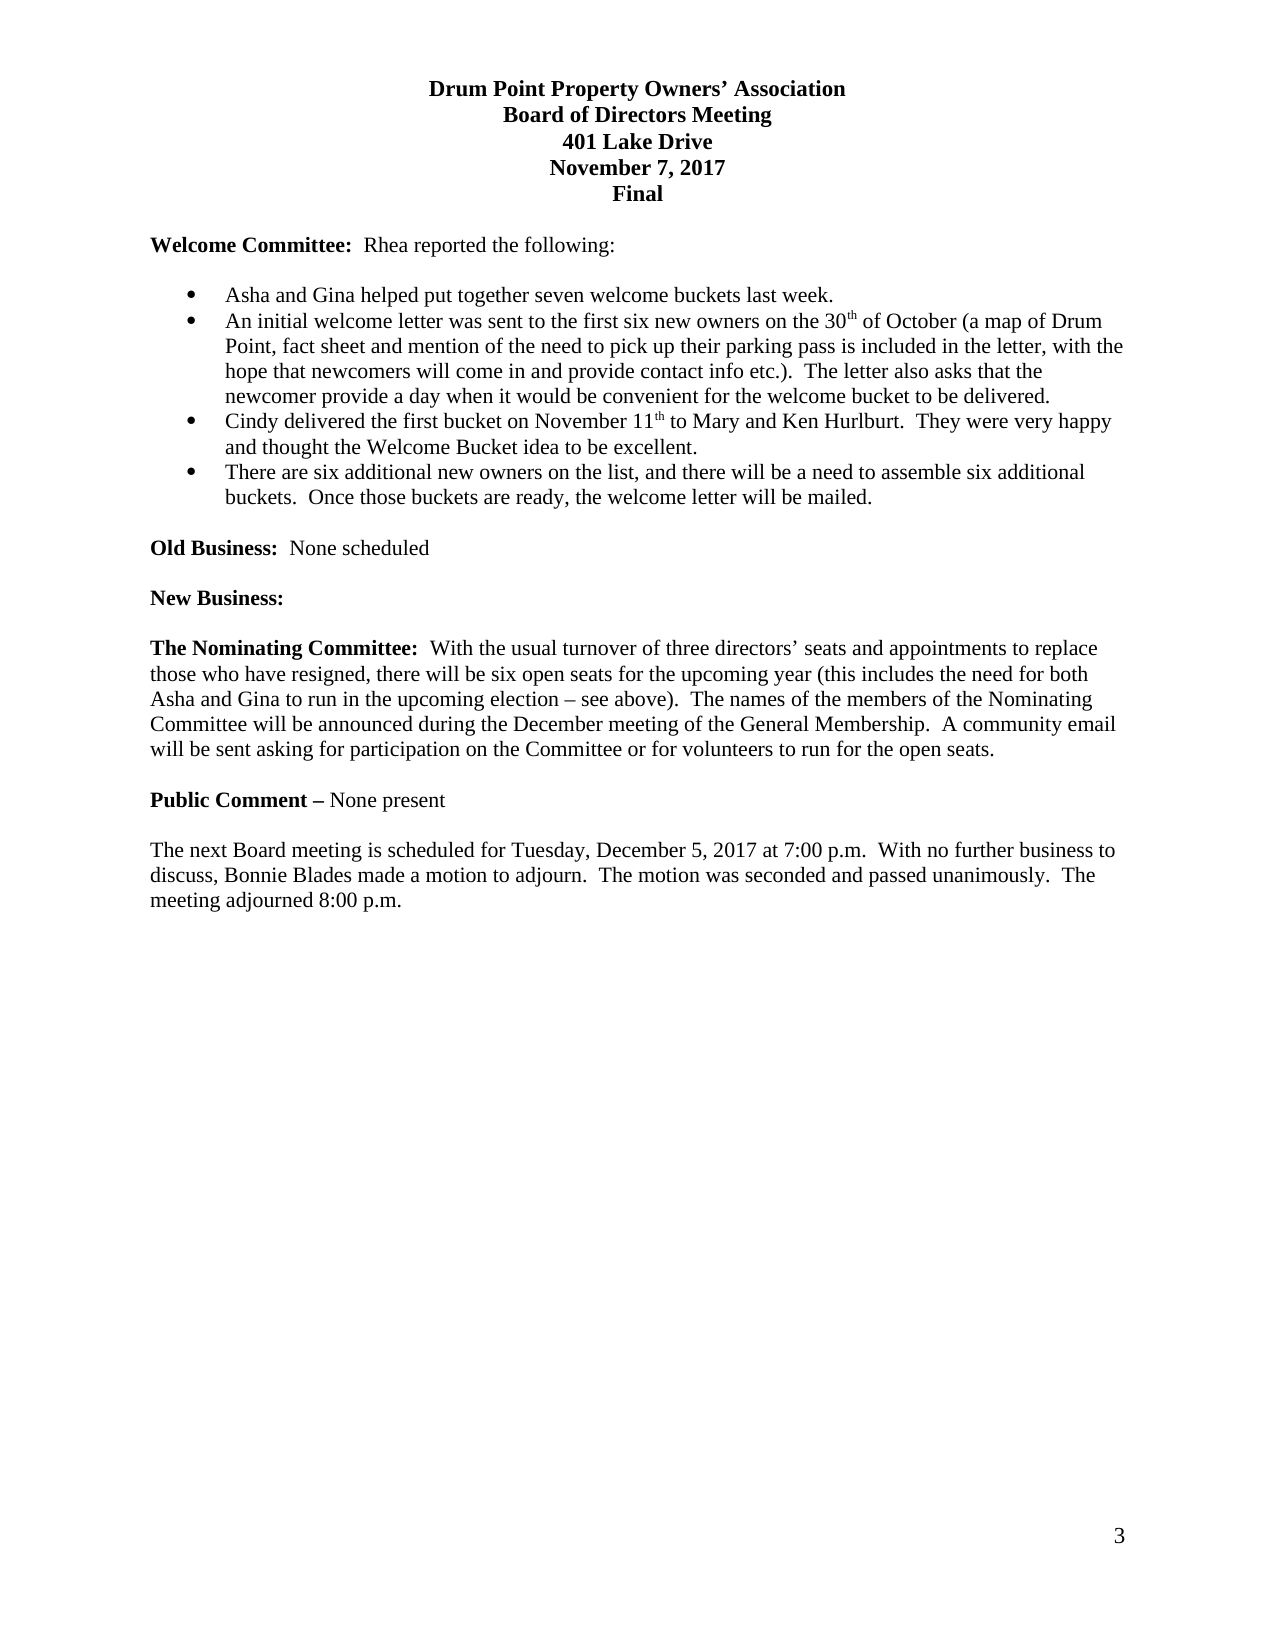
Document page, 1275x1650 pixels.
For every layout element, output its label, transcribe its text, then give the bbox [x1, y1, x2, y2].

text New Business: [150, 585, 1125, 610]
list An initial welcome letter was sent to the first six new owners on the 30th of October (a map of Drum Point, fact sheet and mention of the need to pick up their parking pass is included in the letter, with the hope that newcomers will come in and provide contact info etc.). The letter also asks that the newcomer provide a day when it would be convenient for the welcome bucket to be delivered. [187, 308, 1125, 408]
list Cindy delivered the first bucket on November 11th to Mary and Ken Hurlburt. They were very happy and thought the Welcome Bucket idea to be excellent. [187, 408, 1125, 459]
list Asha and Gina helped put together seven welcome buckets last week. [187, 282, 1125, 308]
list There are six additional new owners on the list, and there will be a need to assemble six additional buckets. Once those buckets are ready, the welcome letter will be mailed. [187, 459, 1125, 509]
text The Nominating Committee: With the usual turnover of three directors’ seats and appointments to replace those who have resigned, there will be six open seats for the upcoming year (this includes the need for both Asha and Gina to run in the upcoming election – see above). The names of the members of the Nominating Committee will be announced during the December meeting of the General Membership. A community email will be sent asking for participation on the Committee or for volunteers to run for the open seats. [150, 635, 1125, 761]
text Public Comment – None present [150, 787, 1125, 812]
text Welcome Committee: Rhea reported the following: [150, 232, 1125, 257]
text The next Board meeting is scheduled for Tuesday, December 5, 2017 at 7:00 p.m. With no further business to discuss, Bonnie Blades made a motion to adjourn. The motion was seconded and passed unanimously. The meeting adjourned 8:00 p.m. [150, 837, 1125, 913]
text Old Business: None scheduled [150, 534, 1125, 560]
